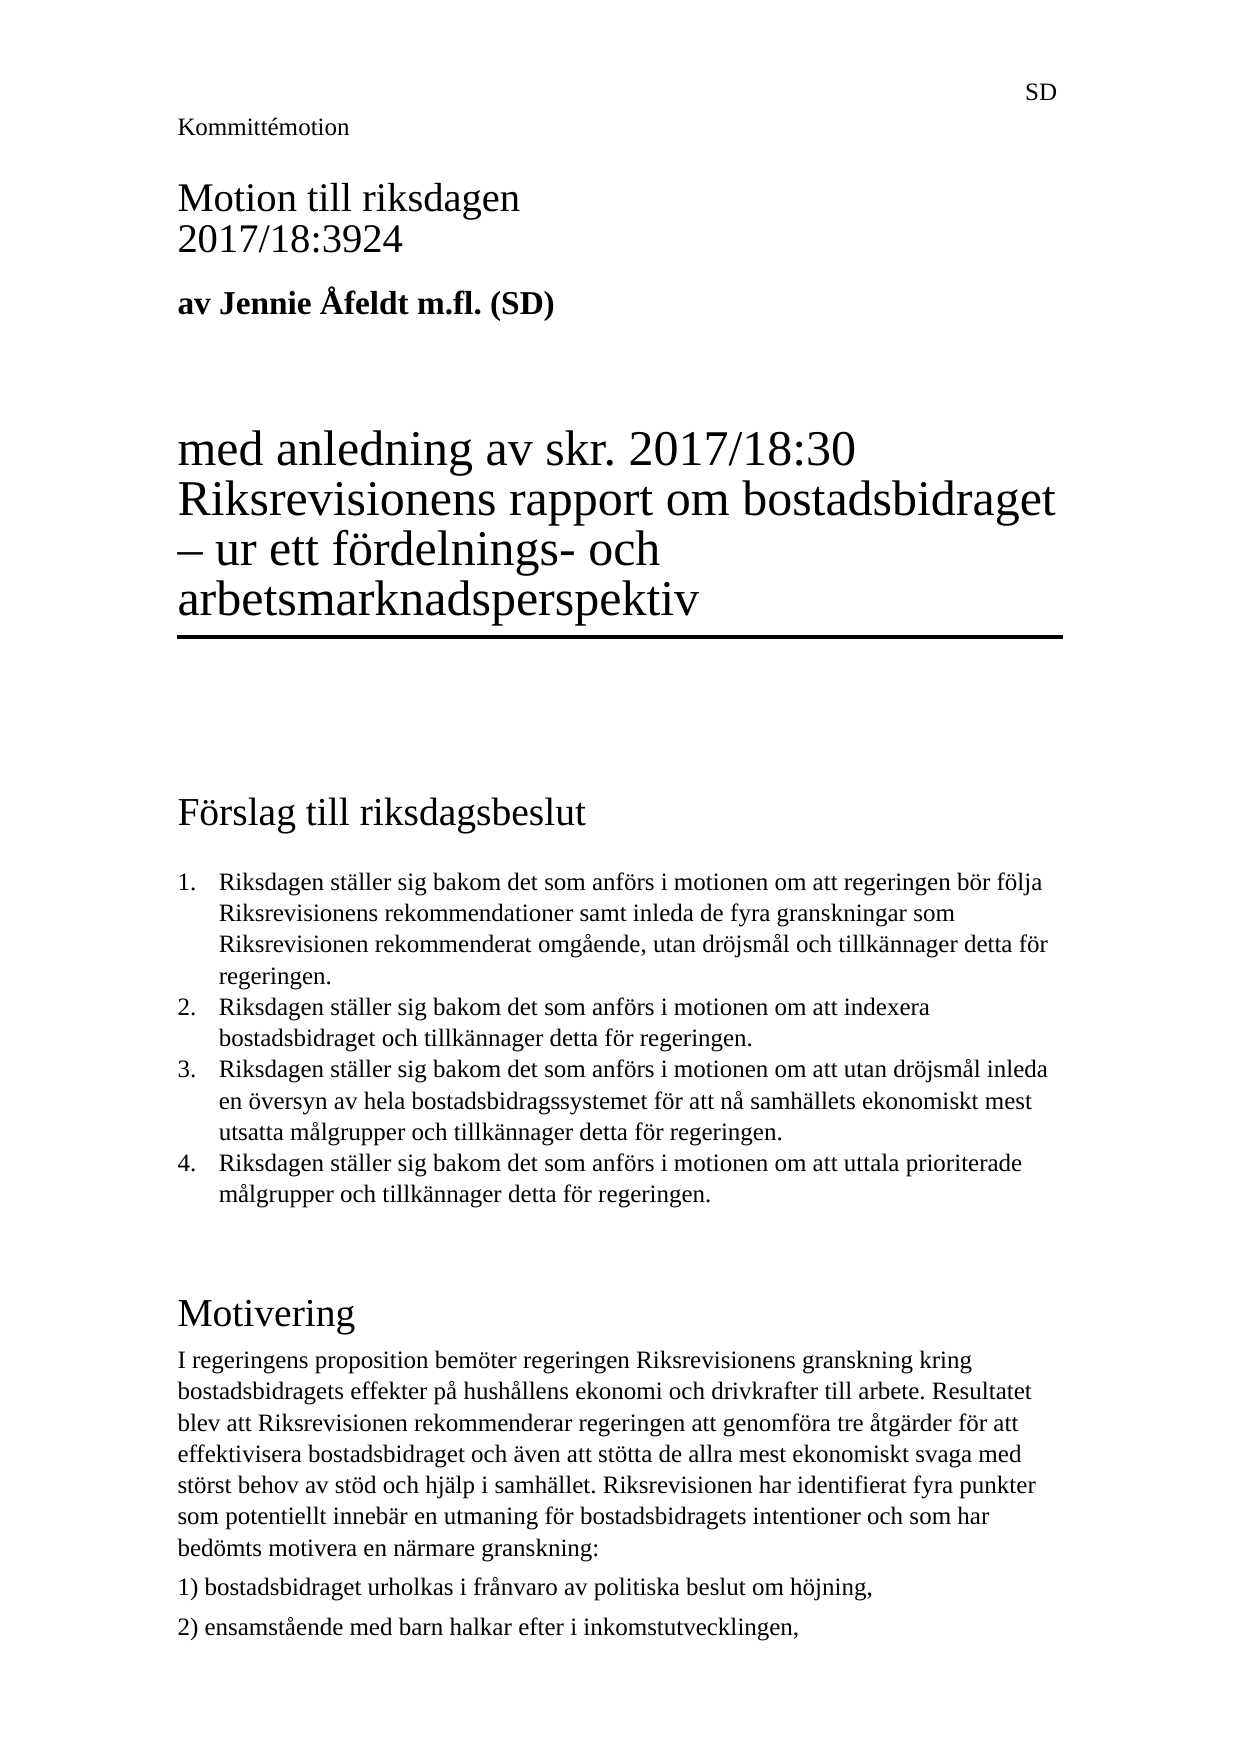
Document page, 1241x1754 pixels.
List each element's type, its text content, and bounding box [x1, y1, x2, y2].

text 2) ensamstående med barn halkar efter i inkomstutvecklingen, [177, 1609, 1063, 1641]
text I regeringens proposition bemöter regeringen Riksrevisionens granskning kring bostadsbidragets effekter på hushållens ekonomi och drivkrafter till arbete. Resultatet blev att Riksrevisionen rekommenderar regeringen att genomföra tre åtgärder för att effektivisera bostadsbidraget och även att stötta de allra mest ekonomiskt svaga med störst behov av stöd och hjälp i samhället. Riksrevisionen har identifierat fyra punkter som potentiellt innebär en utmaning för bostadsbidragets intentioner och som har bedömts motivera en närmare granskning: [177, 1343, 1063, 1561]
text 1) bostadsbidraget urholkas i frånvaro av politiska beslut om höjning, [177, 1570, 1063, 1601]
